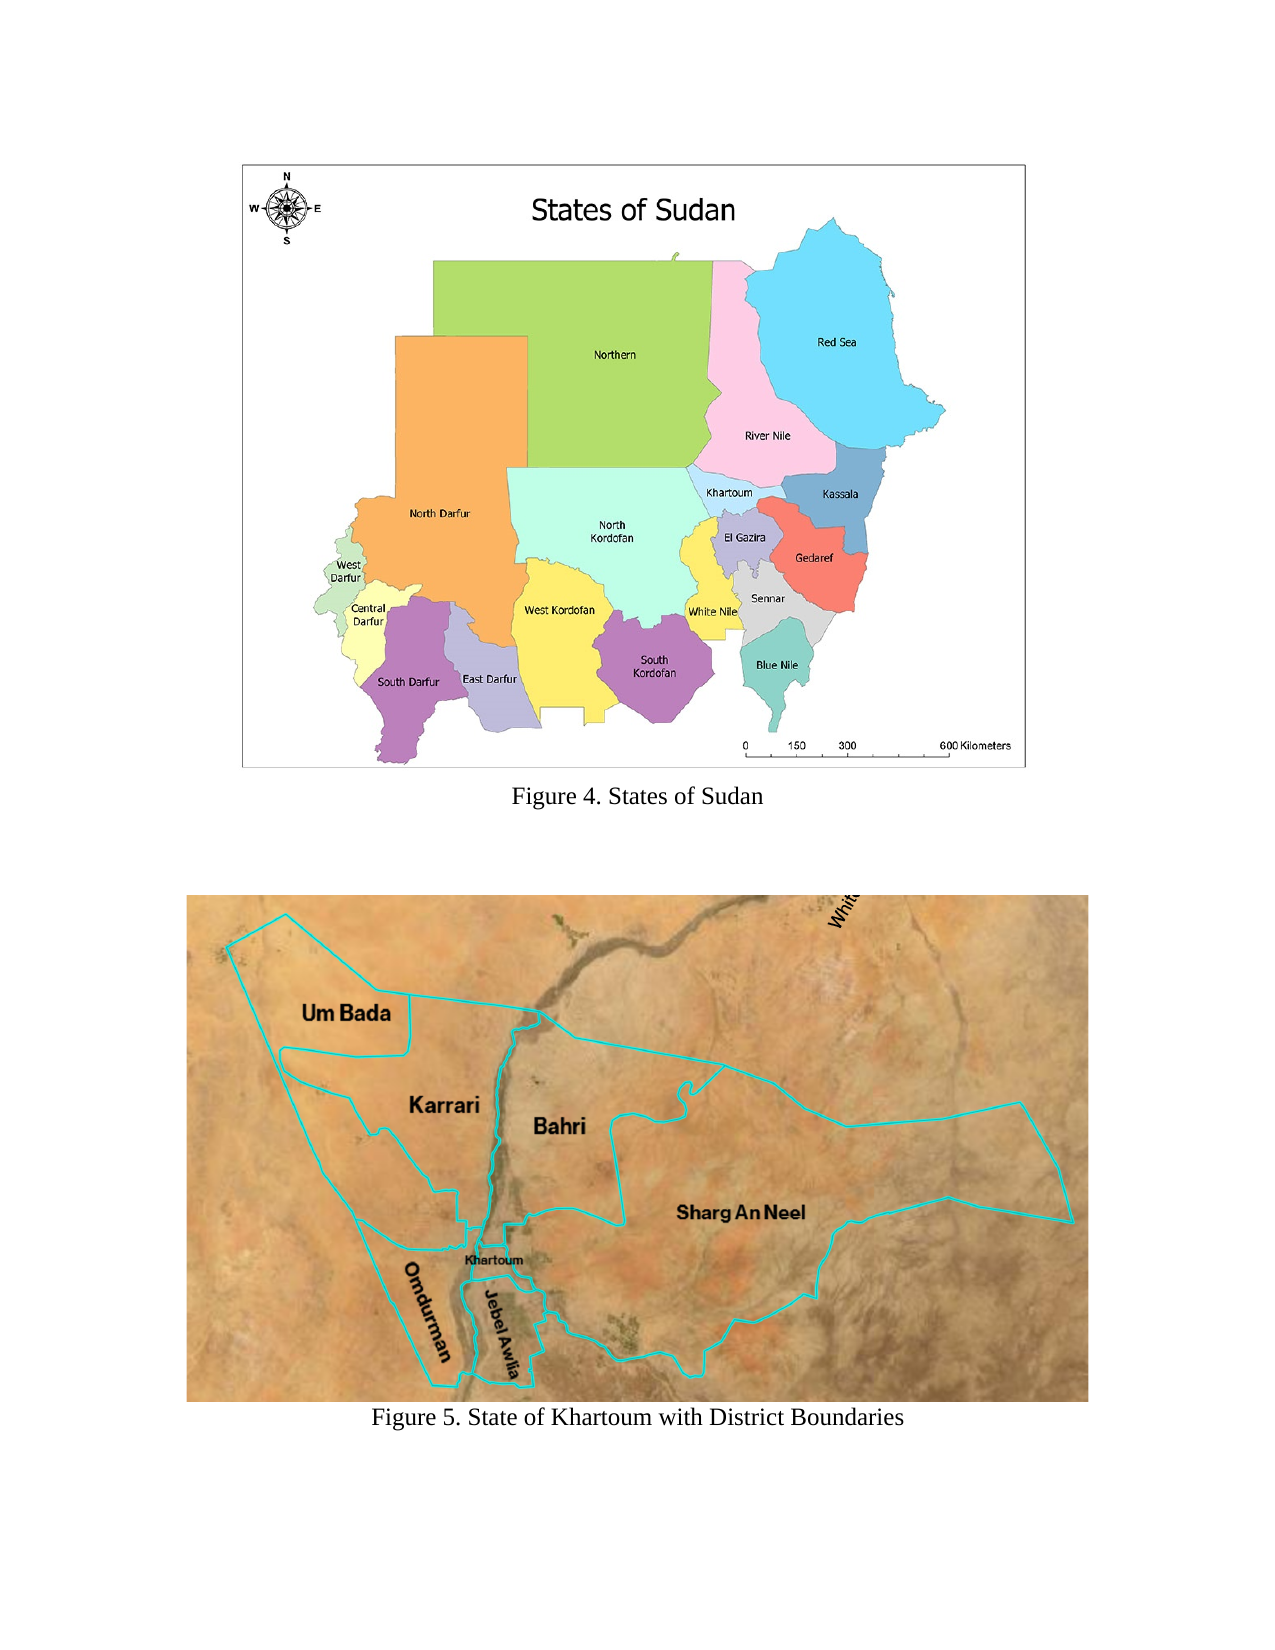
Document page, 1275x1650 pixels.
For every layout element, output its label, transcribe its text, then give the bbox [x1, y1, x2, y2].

picture [186, 895, 1089, 1402]
picture [225, 150, 1042, 781]
text Figure 5. State of Khartoum with District Boundaries [150, 1402, 1125, 1430]
text Figure 4. States of Sudan [150, 781, 1125, 809]
